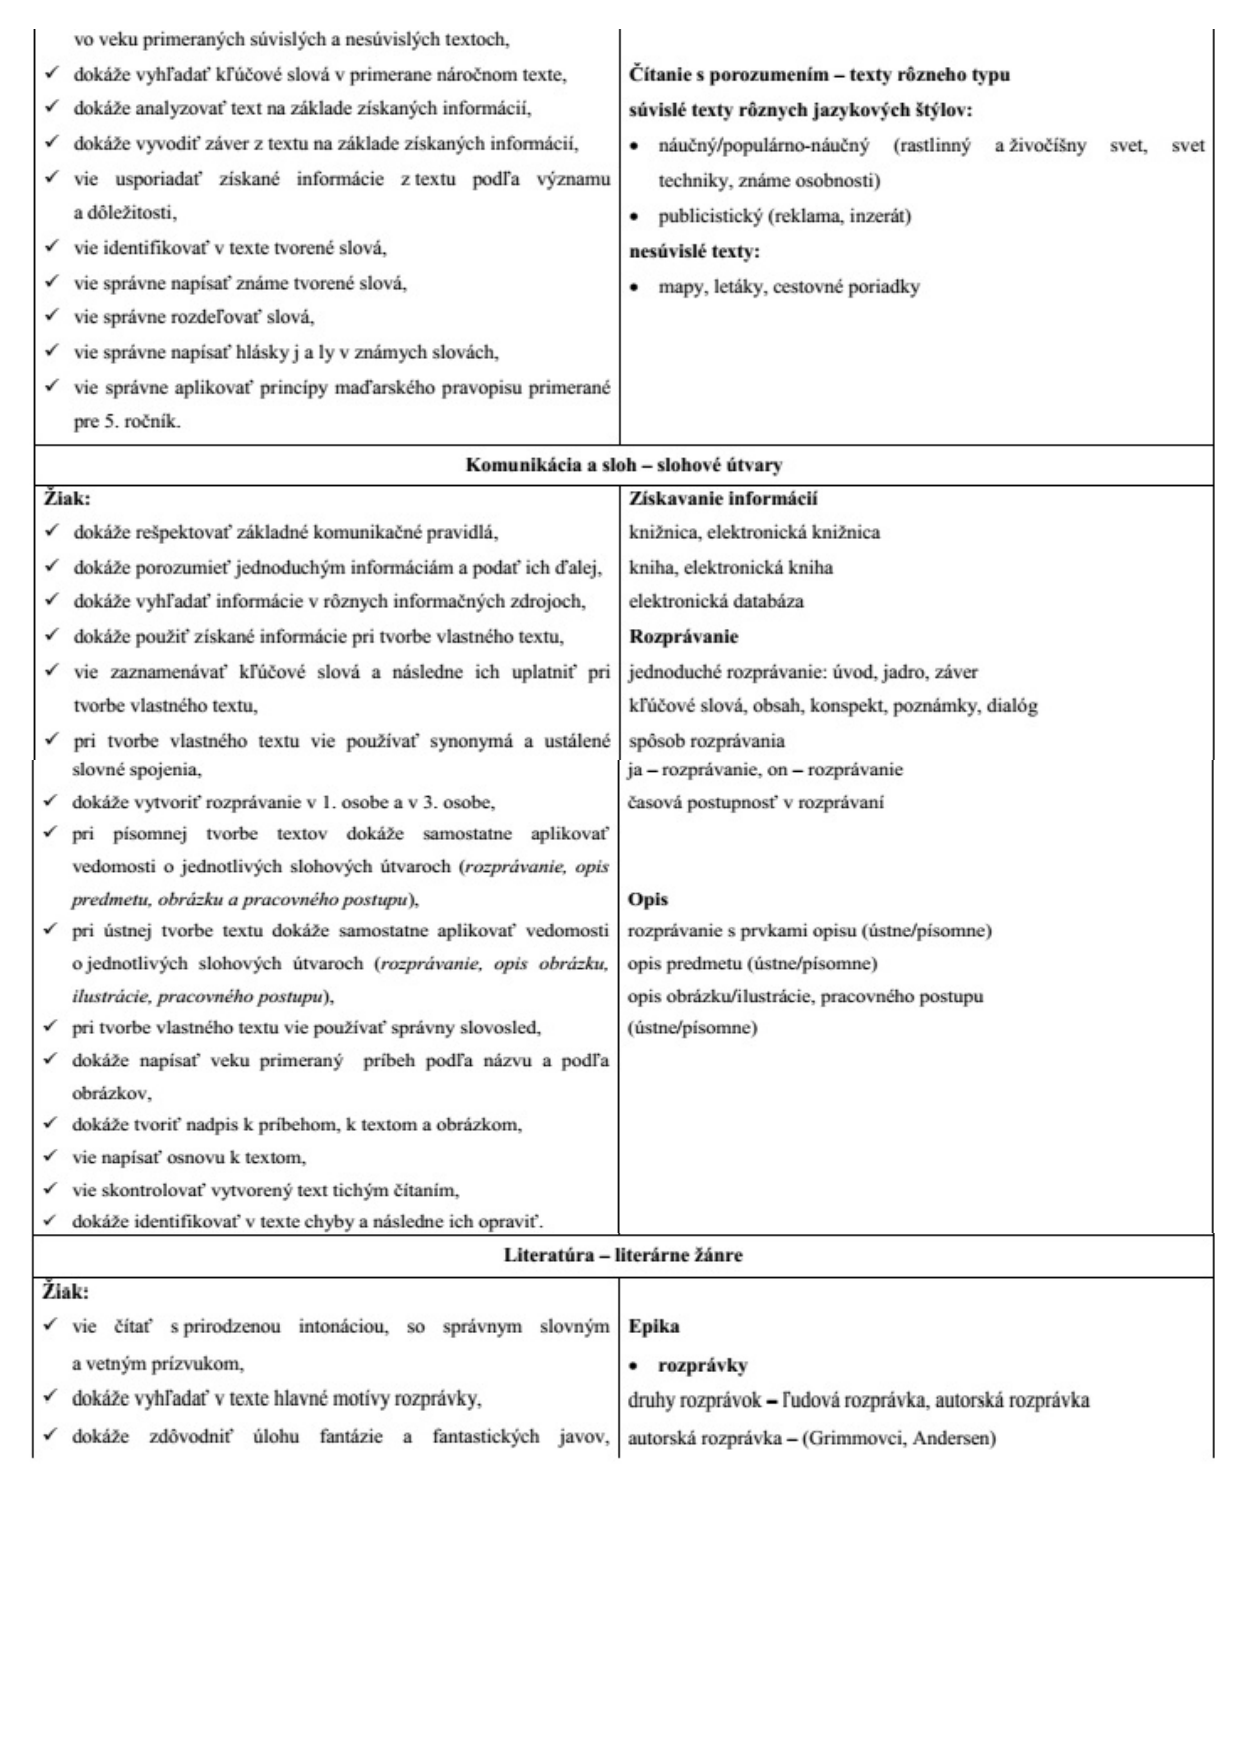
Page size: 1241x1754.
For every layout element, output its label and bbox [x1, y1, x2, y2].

picture [29, 29, 1220, 1477]
